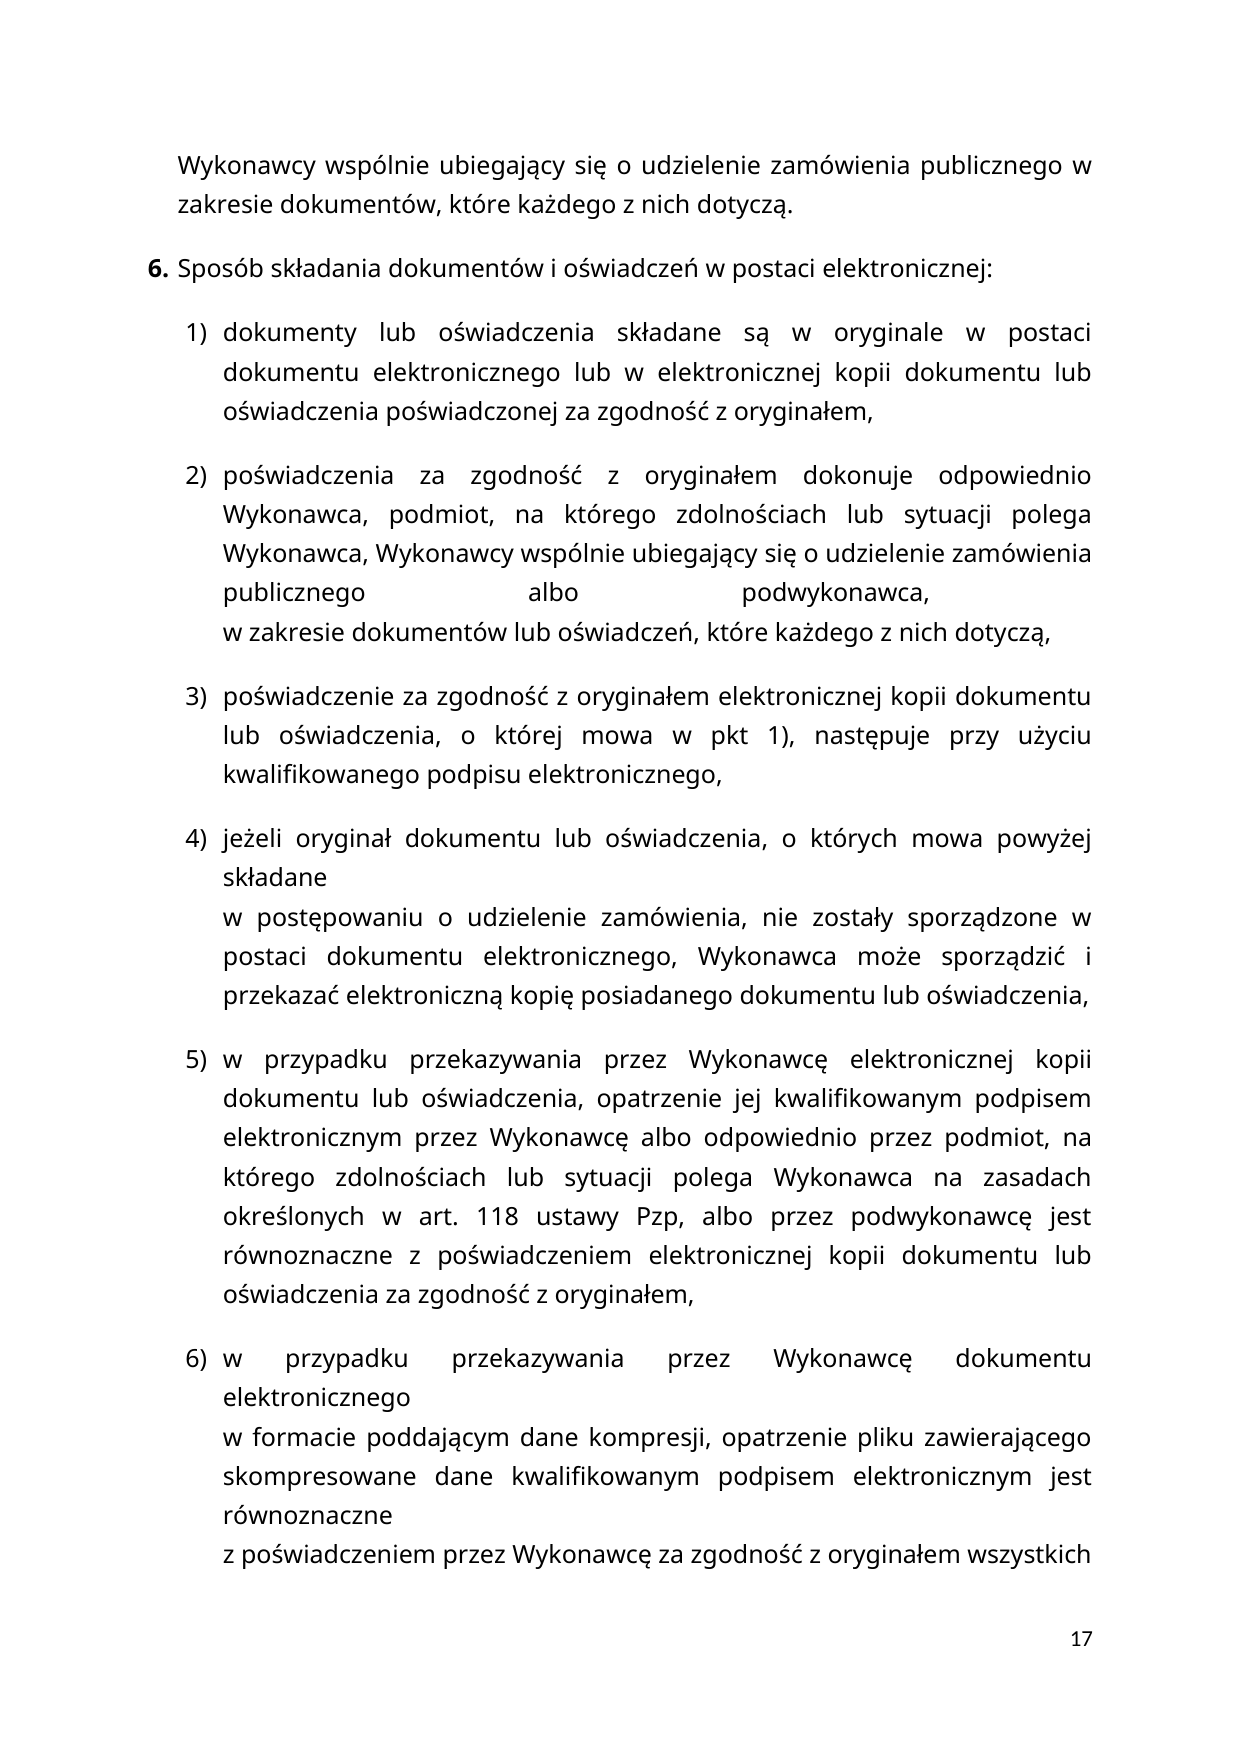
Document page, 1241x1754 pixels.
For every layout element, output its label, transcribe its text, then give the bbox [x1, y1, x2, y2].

list poświadczenia za zgodność z oryginałem dokonuje odpowiednio Wykonawca, podmiot, na którego zdolnościach lub sytuacji polega Wykonawca, Wykonawcy wspólnie ubiegający się o udzielenie zamówienia publicznego albo podwykonawca, w zakresie dokumentów lub oświadczeń, które każdego z nich dotyczą, [185, 458, 1093, 648]
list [148, 148, 1093, 221]
list jeżeli oryginał dokumentu lub oświadczenia, o których mowa powyżej składane w postępowaniu o udzielenie zamówienia, nie zostały sporządzone w postaci dokumentu elektronicznego, Wykonawca może sporządzić i przekazać elektroniczną kopię posiadanego dokumentu lub oświadczenia, [185, 821, 1093, 1012]
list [185, 1341, 1093, 1571]
list dokumenty lub oświadczenia składane są w oryginale w postaci dokumentu elektronicznego lub w elektronicznej kopii dokumentu lub oświadczenia poświadczonej za zgodność z oryginałem, [185, 315, 1093, 427]
list w przypadku przekazywania przez Wykonawcę elektronicznej kopii dokumentu lub oświadczenia, opatrzenie jej kwalifikowanym podpisem elektronicznym przez Wykonawcę albo odpowiednio przez podmiot, na którego zdolnościach lub sytuacji polega Wykonawca na zasadach określonych w art. 118 ustawy Pzp, albo przez podwykonawcę jest równoznaczne z poświadczeniem elektronicznej kopii dokumentu lub oświadczenia za zgodność z oryginałem, [185, 1042, 1093, 1311]
list poświadczenie za zgodność z oryginałem elektronicznej kopii dokumentu lub oświadczenia, o której mowa w pkt 1), następuje przy użyciu kwalifikowanego podpisu elektronicznego, [185, 678, 1093, 791]
list Sposób składania dokumentów i oświadczeń w postaci elektronicznej: [148, 251, 1093, 285]
